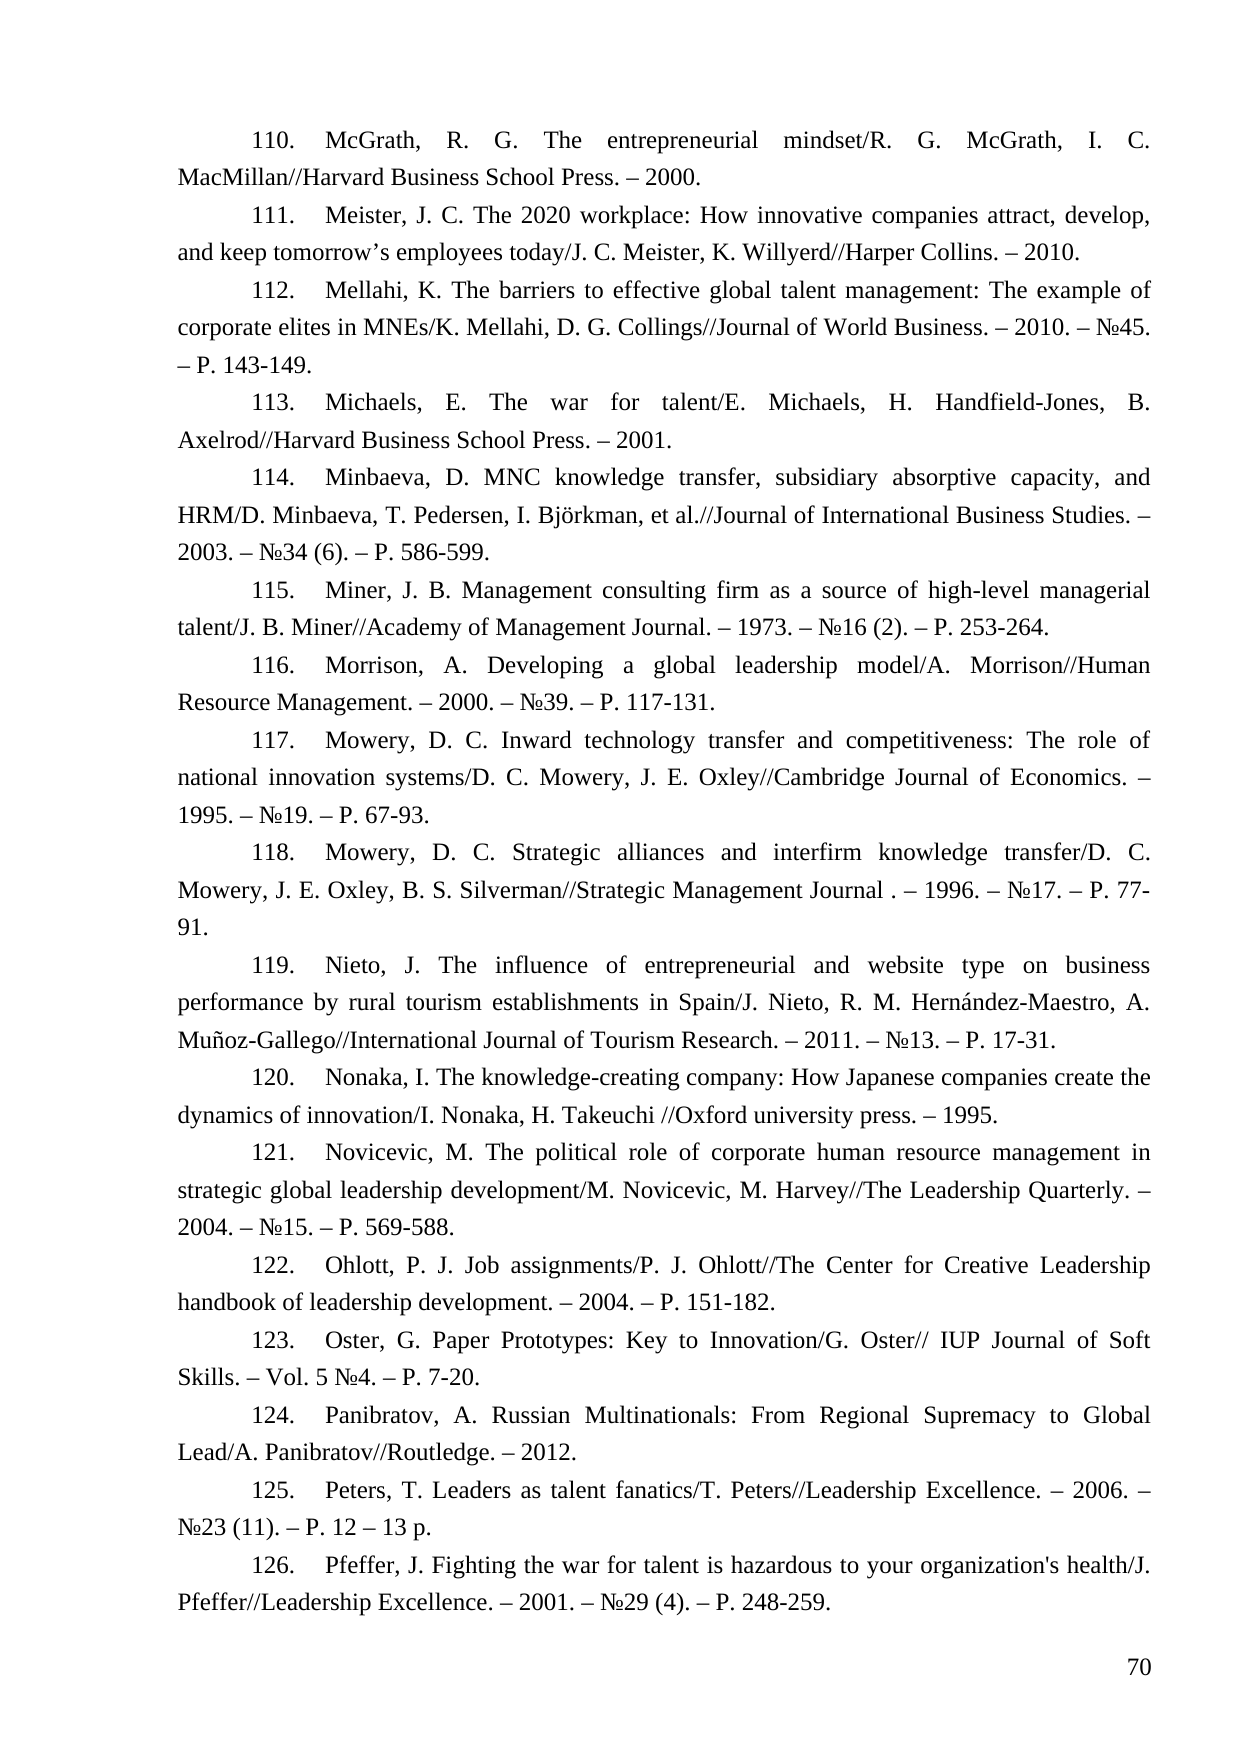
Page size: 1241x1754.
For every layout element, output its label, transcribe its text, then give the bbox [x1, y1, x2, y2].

list McGrath, R. G. The entrepreneurial mindset/R. G. McGrath, I. C. MacMillan//Harvard Business School Press. – 2000. [177, 118, 1152, 193]
list Novicevic, M. The political role of corporate human resource management in strategic global leadership development/M. Novicevic, M. Harvey//The Leadership Quarterly. – 2004. – №15. – P. 569-588. [177, 1131, 1152, 1243]
list Nieto, J. The influence of entrepreneurial and website type on business performance by rural tourism establishments in Spain/J. Nieto, R. M. Hernández-Maestro, A. Muñoz-Gallego//International Journal of Tourism Research. – 2011. – №13. – P. 17-31. [177, 943, 1152, 1056]
list Nonaka, I. The knowledge-creating company: How Japanese companies create the dynamics of innovation/I. Nonaka, H. Takeuchi //Oxford university press. – 1995. [177, 1056, 1152, 1131]
list Peters, T. Leaders as talent fanatics/T. Peters//Leadership Excellence. – 2006. – №23 (11). – P. 12 – 13 p. [177, 1468, 1152, 1543]
list Oster, G. Paper Prototypes: Key to Innovation/G. Oster// IUP Journal of Soft Skills. – Vol. 5 №4. – P. 7-20. [177, 1318, 1152, 1393]
list Morrison, A. Developing a global leadership model/A. Morrison//Human Resource Management. – 2000. – №39. – P. 117-131. [177, 643, 1152, 718]
list Meister, J. C. The 2020 workplace: How innovative companies attract, develop, and keep tomorrow’s employees today/J. C. Meister, K. Willyerd//Harper Collins. – 2010. [177, 193, 1152, 268]
list Miner, J. B. Management consulting firm as a source of high-level managerial talent/J. B. Miner//Academy of Management Journal. – 1973. – №16 (2). – P. 253-264. [177, 568, 1152, 643]
list Pfeffer, J. Fighting the war for talent is hazardous to your organization's health/J. Pfeffer//Leadership Excellence. – 2001. – №29 (4). – P. 248-259. [177, 1543, 1152, 1618]
list Michaels, E. The war for talent/E. Michaels, H. Handfield-Jones, B. Axelrod//Harvard Business School Press. – 2001. [177, 381, 1152, 456]
list Mellahi, K. The barriers to effective global talent management: The example of corporate elites in MNEs/K. Mellahi, D. G. Collings//Journal of World Business. – 2010. – №45. – P. 143-149. [177, 268, 1152, 381]
list Mowery, D. C. Inward technology transfer and competitiveness: The role of national innovation systems/D. C. Mowery, J. E. Oxley//Cambridge Journal of Economics. – 1995. – №19. – P. 67-93. [177, 718, 1152, 831]
list Minbaeva, D. MNC knowledge transfer, subsidiary absorptive capacity, and HRM/D. Minbaeva, T. Pedersen, I. Björkman, et al.//Journal of International Business Studies. – 2003. – №34 (6). – P. 586-599. [177, 456, 1152, 568]
list Ohlott, P. J. Job assignments/P. J. Ohlott//The Center for Creative Leadership handbook of leadership development. – 2004. – P. 151-182. [177, 1243, 1152, 1318]
list Panibratov, A. Russian Multinationals: From Regional Supremacy to Global Lead/A. Panibratov//Routledge. – 2012. [177, 1393, 1152, 1468]
list Mowery, D. C. Strategic alliances and interfirm knowledge transfer/D. C. Mowery, J. E. Oxley, B. S. Silverman//Strategic Management Journal . – 1996. – №17. – P. 77-91. [177, 831, 1152, 943]
